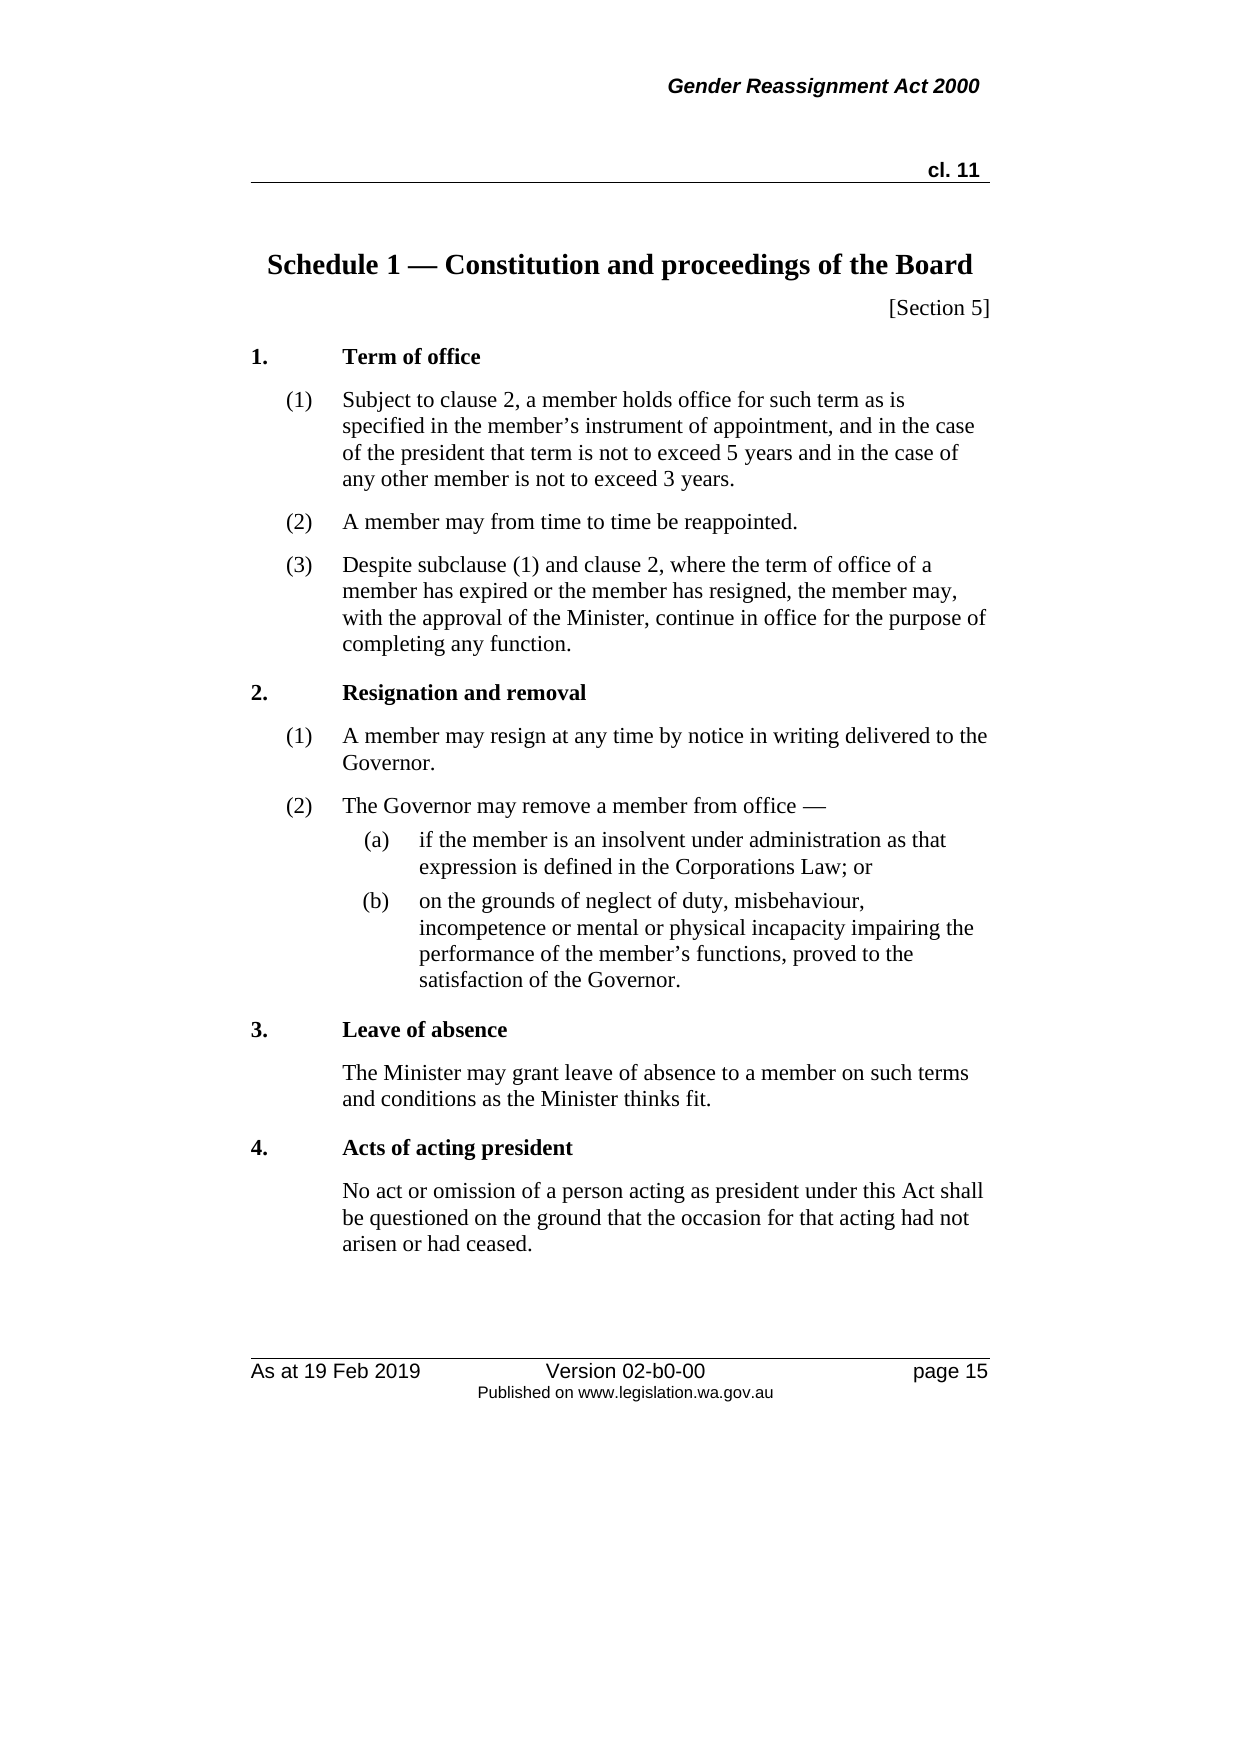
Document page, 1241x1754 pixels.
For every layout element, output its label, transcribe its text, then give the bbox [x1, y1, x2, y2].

subtitle 1. Term of office [251, 343, 990, 369]
text (3) Despite subclause (1) and clause 2, where the term of office of a member has expired or the member has resigned, the member may, with the approval of the Minister, continue in office for the purpose of completing any function. [251, 551, 990, 656]
text (a) if the member is an insolvent under administration as that expression is defined in the Corporations Law; or [251, 826, 990, 879]
subtitle 3. Leave of absence [251, 1016, 990, 1042]
text [Section 5] [251, 293, 990, 320]
text No act or omission of a person acting as president under this Act shall be questioned on the ground that the occasion for that acting had not arisen or had ceased. [251, 1177, 990, 1256]
text (b) on the grounds of neglect of duty, misbehaviour, incompetence or mental or physical incapacity impairing the performance of the member’s functions, proved to the satisfaction of the Governor. [251, 887, 990, 993]
text (1) Subject to clause 2, a member holds office for such term as is specified in the member’s instrument of appointment, and in the case of the president that term is not to exceed 5 years and in the case of any other member is not to exceed 3 years. [251, 386, 990, 491]
subtitle 2. Resignation and removal [251, 679, 990, 706]
subtitle 4. Acts of acting president [251, 1134, 990, 1161]
text (2) The Governor may remove a member from office — [251, 792, 990, 818]
subtitle Schedule 1 — Constitution and proceedings of the Board [251, 247, 990, 281]
text (1) A member may resign at any time by notice in writing delivered to the Governor. [251, 722, 990, 775]
text The Minister may grant leave of absence to a member on such terms and conditions as the Minister thinks fit. [251, 1059, 990, 1111]
text (2) A member may from time to time be reappointed. [251, 508, 990, 534]
